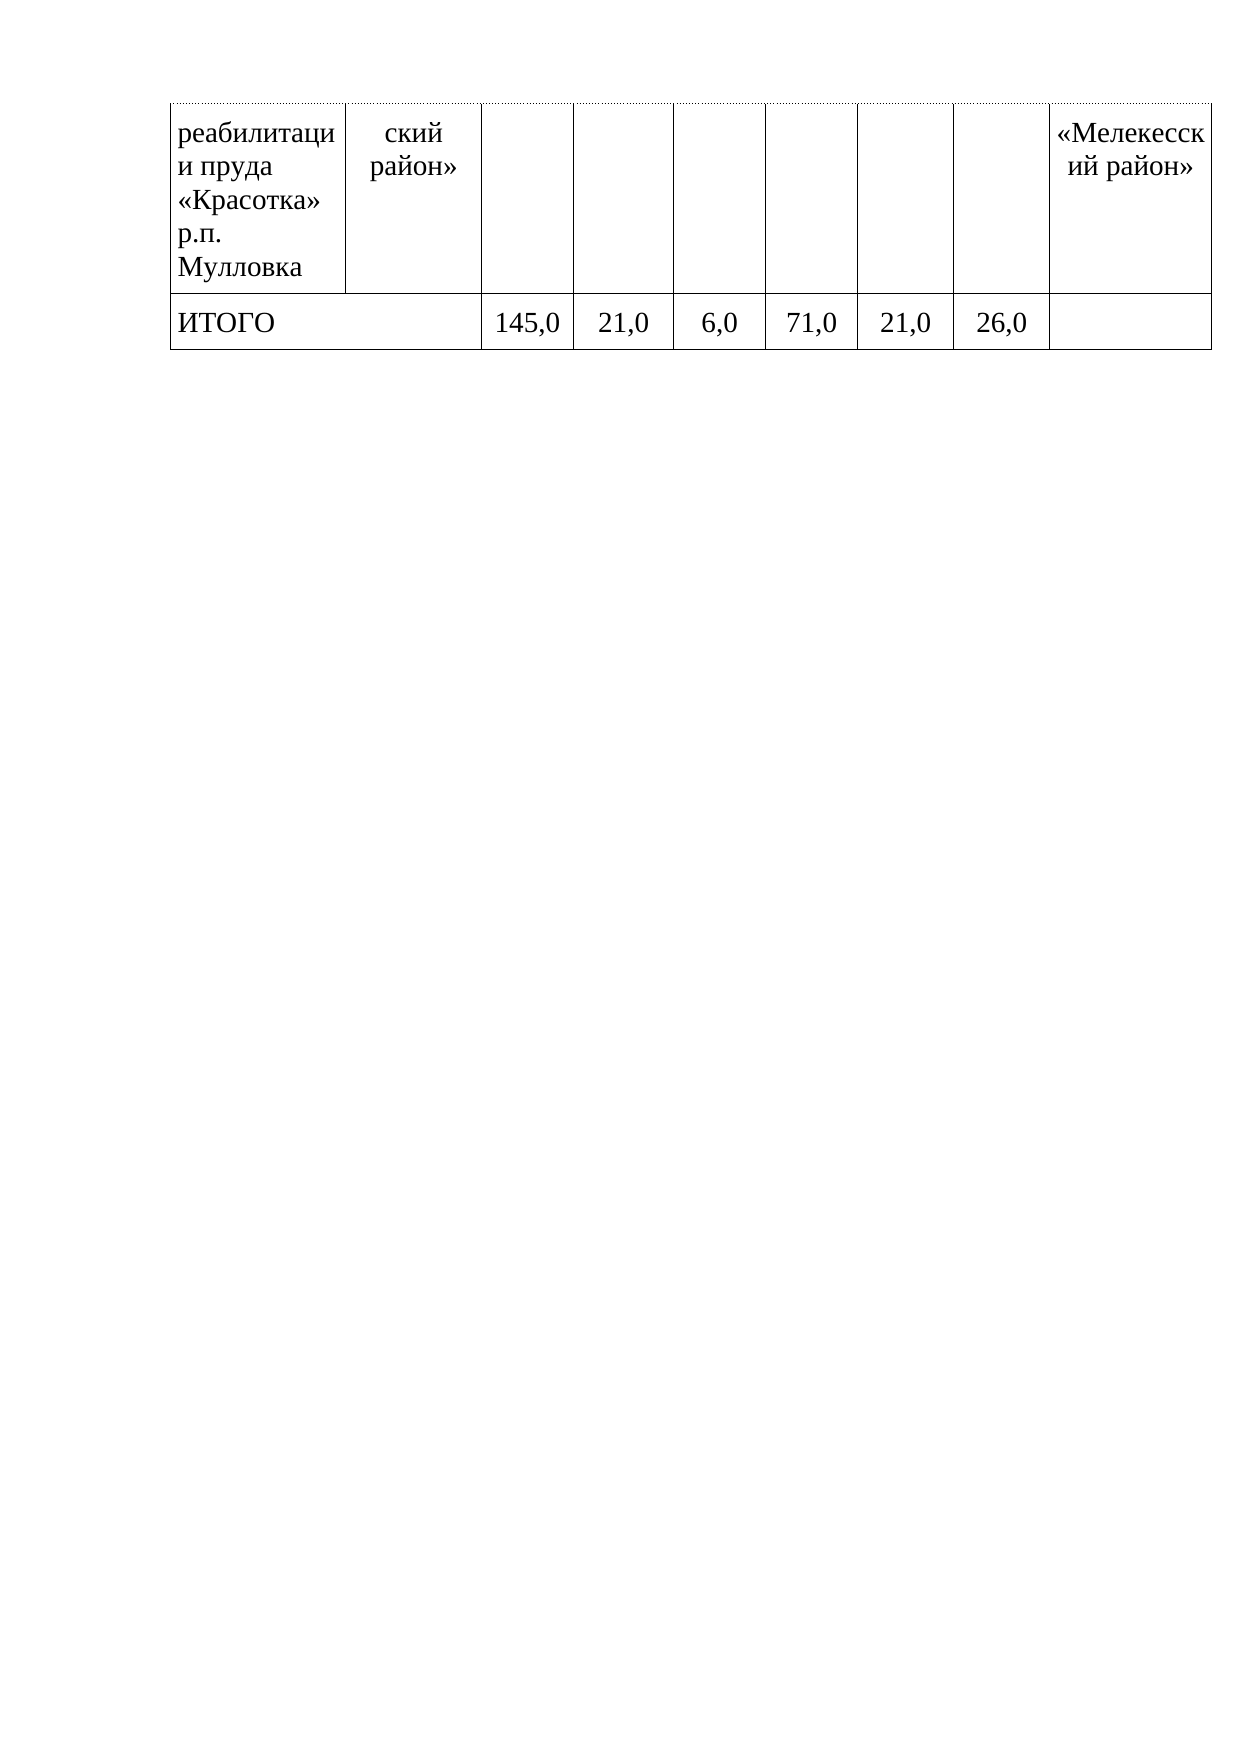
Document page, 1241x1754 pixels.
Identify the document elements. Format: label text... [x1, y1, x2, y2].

table_cell 71,0 [766, 294, 857, 349]
table_cell 21,0 [574, 294, 673, 349]
table_cell 50,0 [765, 103, 857, 293]
table_cell ИТОГО [171, 294, 481, 349]
table_cell - [858, 103, 953, 293]
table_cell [1050, 103, 1211, 293]
table_cell 21,0 [858, 294, 953, 349]
table_cell - [954, 103, 1049, 293]
table_cell - [574, 103, 673, 293]
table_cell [171, 103, 345, 293]
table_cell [346, 103, 481, 293]
table_cell 145,0 [482, 294, 573, 349]
table_cell [1050, 294, 1211, 349]
table_cell 26,0 [954, 294, 1049, 349]
table_cell - [674, 103, 765, 293]
table_cell 50,0 [481, 103, 573, 293]
table_cell 6,0 [674, 294, 765, 349]
